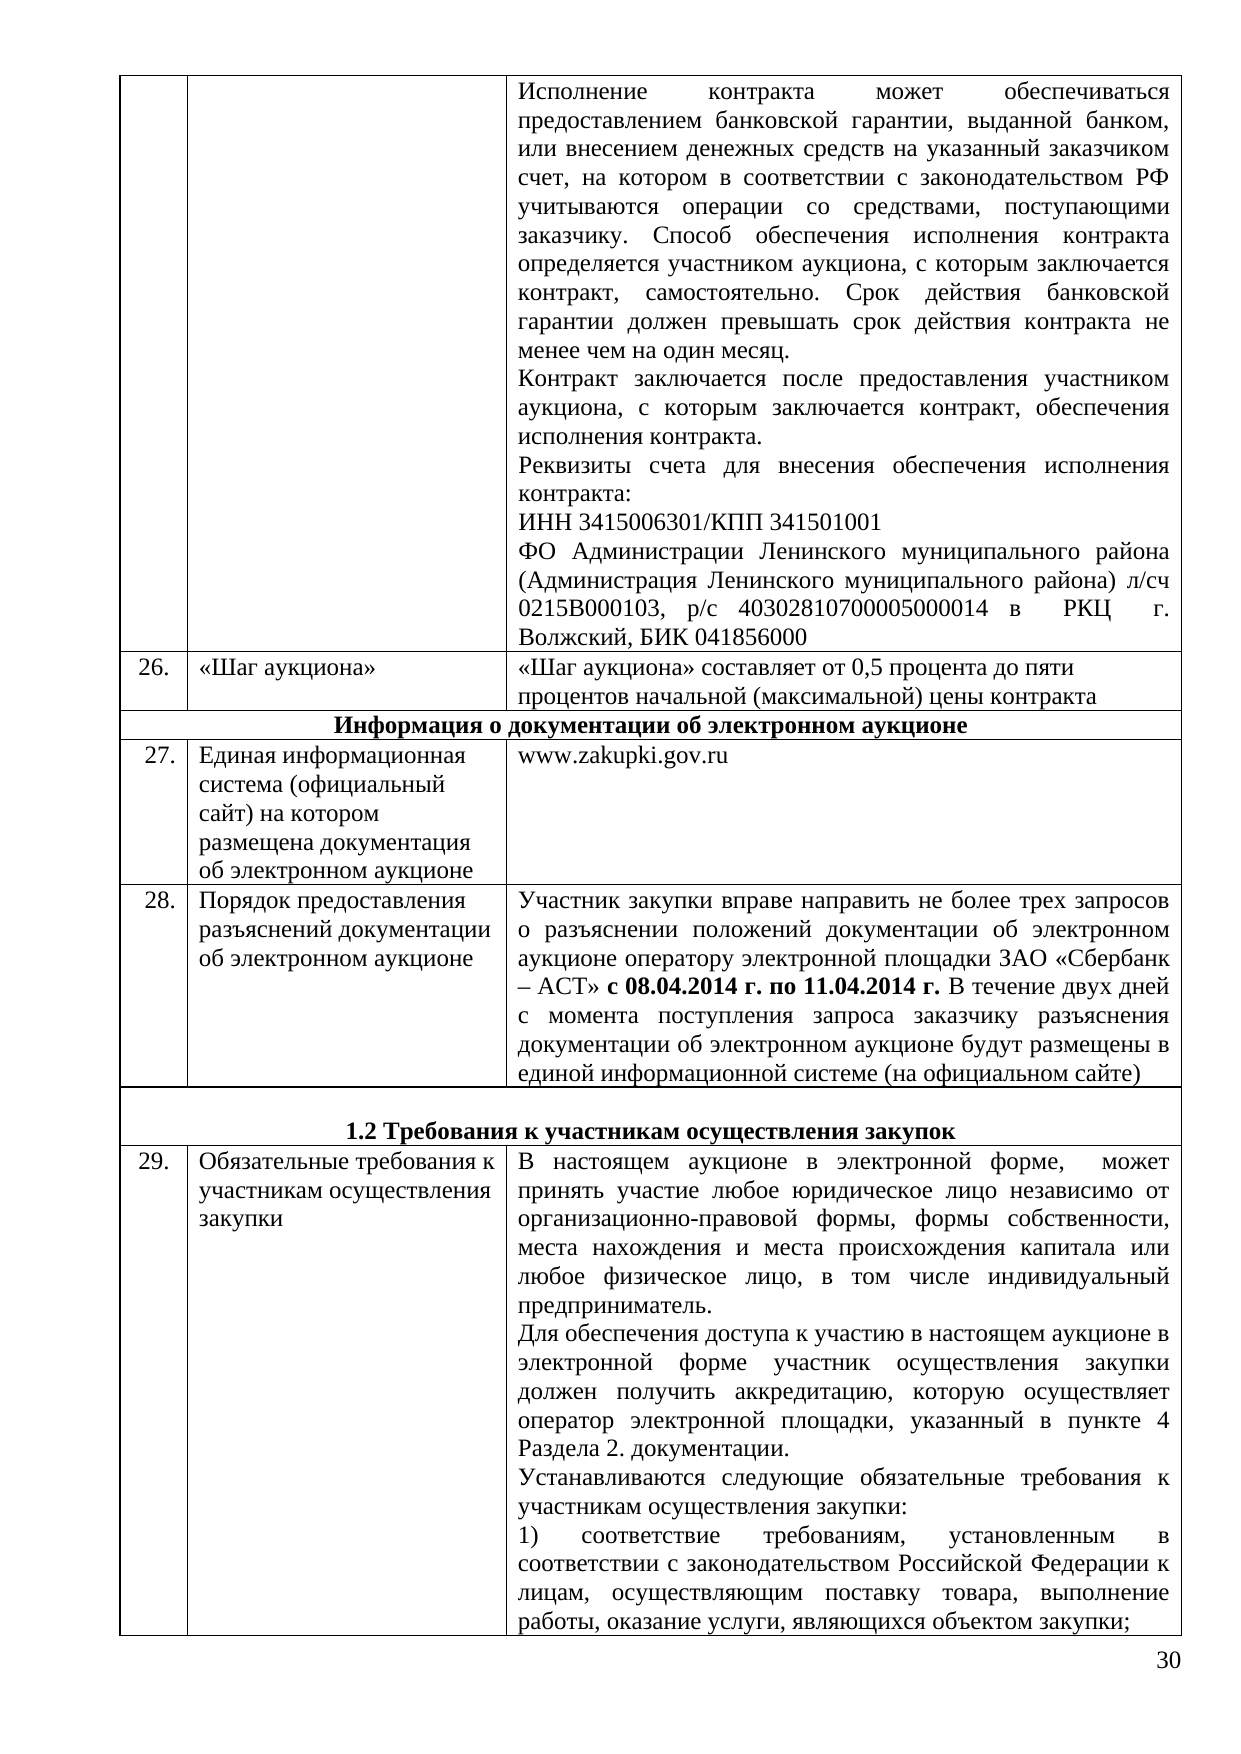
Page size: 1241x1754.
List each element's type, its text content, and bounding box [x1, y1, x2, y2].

table_cell 27. [121, 740, 187, 884]
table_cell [188, 1146, 506, 1635]
table_cell Информация о документации об электронном аукционе [121, 711, 1181, 739]
table_cell Участник закупки вправе направить не более трех запросов о разъяснении положений документации об электронном аукционе оператору электронной площадки ЗАО «Сбербанк – АСТ» с 08.04.2014 г. по 11.04.2014 г. В течение двух дней с момента поступления запроса заказчику разъяснения документации об электронном аукционе будут размещены в единой информационной системе (на официальном сайте) [507, 885, 1181, 1086]
table_cell 1.2 Требования к участникам осуществления закупок [121, 1088, 1181, 1145]
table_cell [188, 76, 506, 651]
table_cell «Шаг аукциона» составляет от 0,5 процента до пяти процентов начальной (максимальной) цены контракта [507, 652, 1181, 709]
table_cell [507, 1146, 1181, 1635]
table_cell Единая информационная система (официальный сайт) на котором размещена документация об электронном аукционе [188, 740, 506, 884]
table_cell 28. [121, 885, 187, 1086]
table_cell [507, 76, 1181, 651]
table_cell «Шаг аукциона» [188, 652, 506, 709]
table_cell [121, 76, 187, 651]
table_cell 29. [121, 1146, 187, 1635]
table_cell www.zakupki.gov.ru [507, 740, 1181, 884]
table_cell Порядок предоставления разъяснений документации об электронном аукционе [188, 885, 506, 1086]
table_cell 26. [121, 652, 187, 709]
